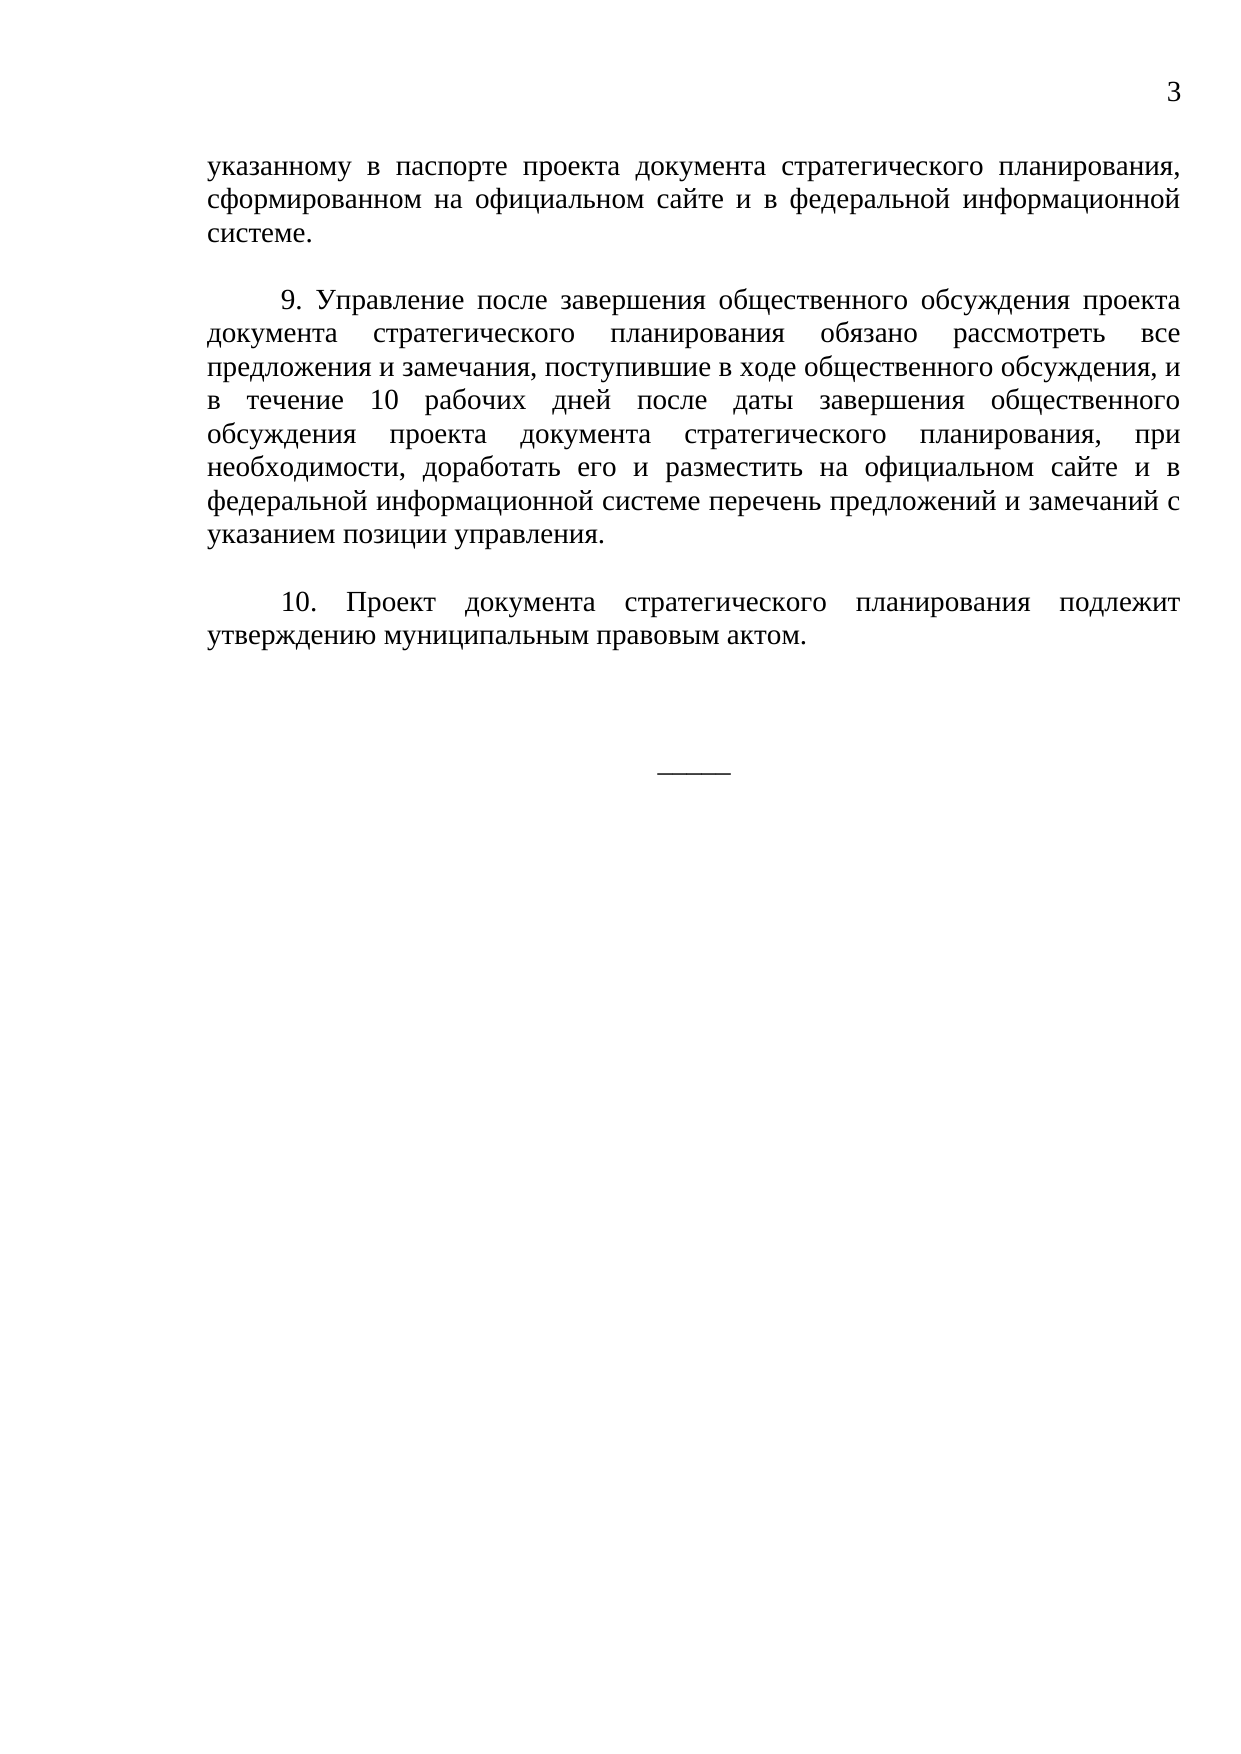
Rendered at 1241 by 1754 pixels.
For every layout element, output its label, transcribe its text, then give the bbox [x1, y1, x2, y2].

text 10. Проект документа стратегического планирования подлежит утверждению муниципальным правовым актом. [207, 584, 1181, 651]
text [207, 148, 1181, 248]
text 9. Управление после завершения общественного обсуждения проекта документа стратегического планирования обязано рассмотреть все предложения и замечания, поступившие в ходе общественного обсуждения, и в течение 10 рабочих дней после даты завершения общественного обсуждения проекта документа стратегического планирования, при необходимости, доработать его и разместить на официальном сайте и в федеральной информационной системе перечень предложений и замечаний с указанием позиции управления. [207, 282, 1181, 550]
text _____ [207, 751, 1181, 776]
